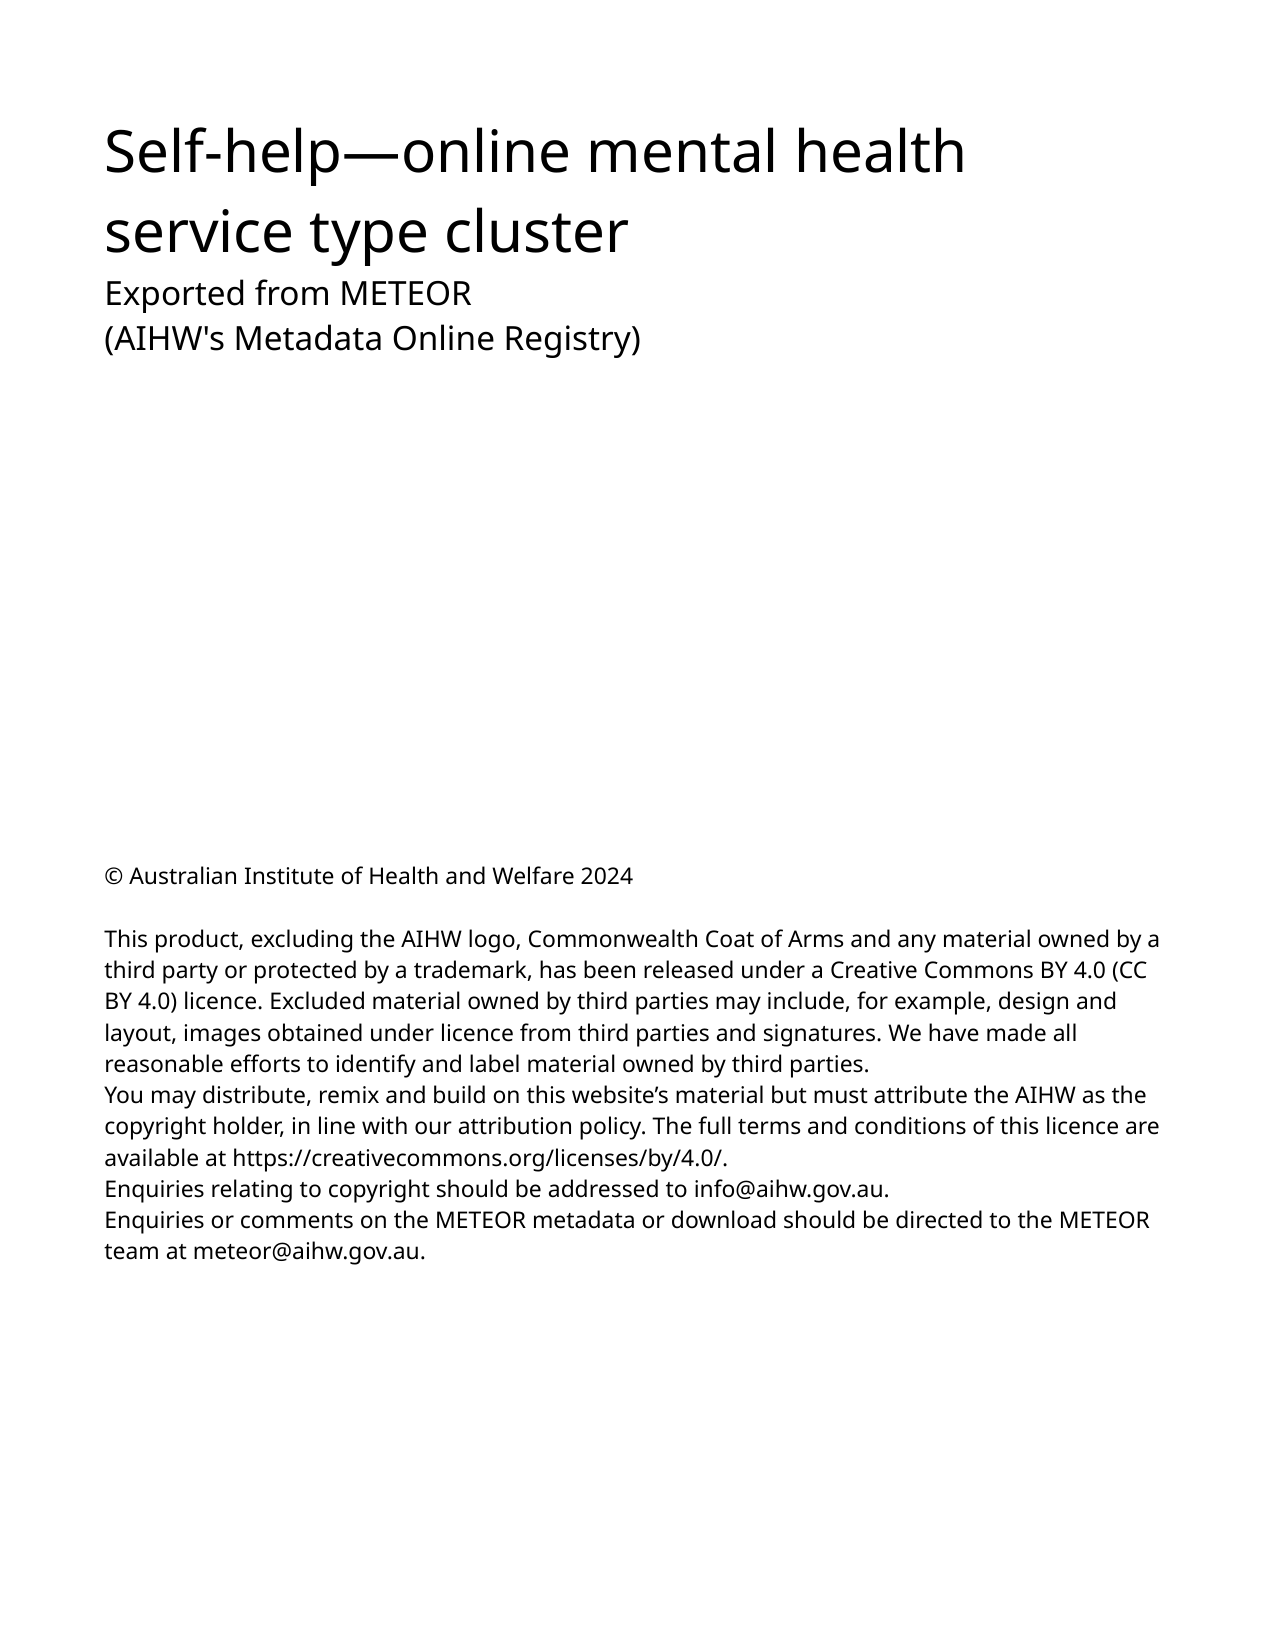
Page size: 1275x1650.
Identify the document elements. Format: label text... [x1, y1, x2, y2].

text You may distribute, remix and build on this website’s material but must attribute the AIHW as the copyright holder, in line with our attribution policy. The full terms and conditions of this licence are available at https://creativecommons.org/licenses/by/4.0/. [104, 1079, 1171, 1173]
text Enquiries or comments on the METEOR metadata or download should be directed to the METEOR team at meteor@aihw.gov.au. [104, 1204, 1171, 1266]
text Enquiries relating to copyright should be addressed to info@aihw.gov.au. [104, 1173, 1171, 1204]
text This product, excluding the AIHW logo, Commonwealth Coat of Arms and any material owned by a third party or protected by a trademark, has been released under a Creative Commons BY 4.0 (CC BY 4.0) licence. Excluded material owned by third parties may include, for example, design and layout, images obtained under licence from third parties and signatures. We have made all reasonable efforts to identify and label material owned by third parties. [104, 923, 1171, 1079]
title Self-help—online mental health service type cluster [104, 110, 1171, 269]
text © Australian Institute of Health and Welfare 2024 [104, 860, 1171, 891]
subtitle (AIHW's Metadata Online Registry) [104, 315, 1171, 360]
subtitle Exported from METEOR [104, 269, 1171, 315]
